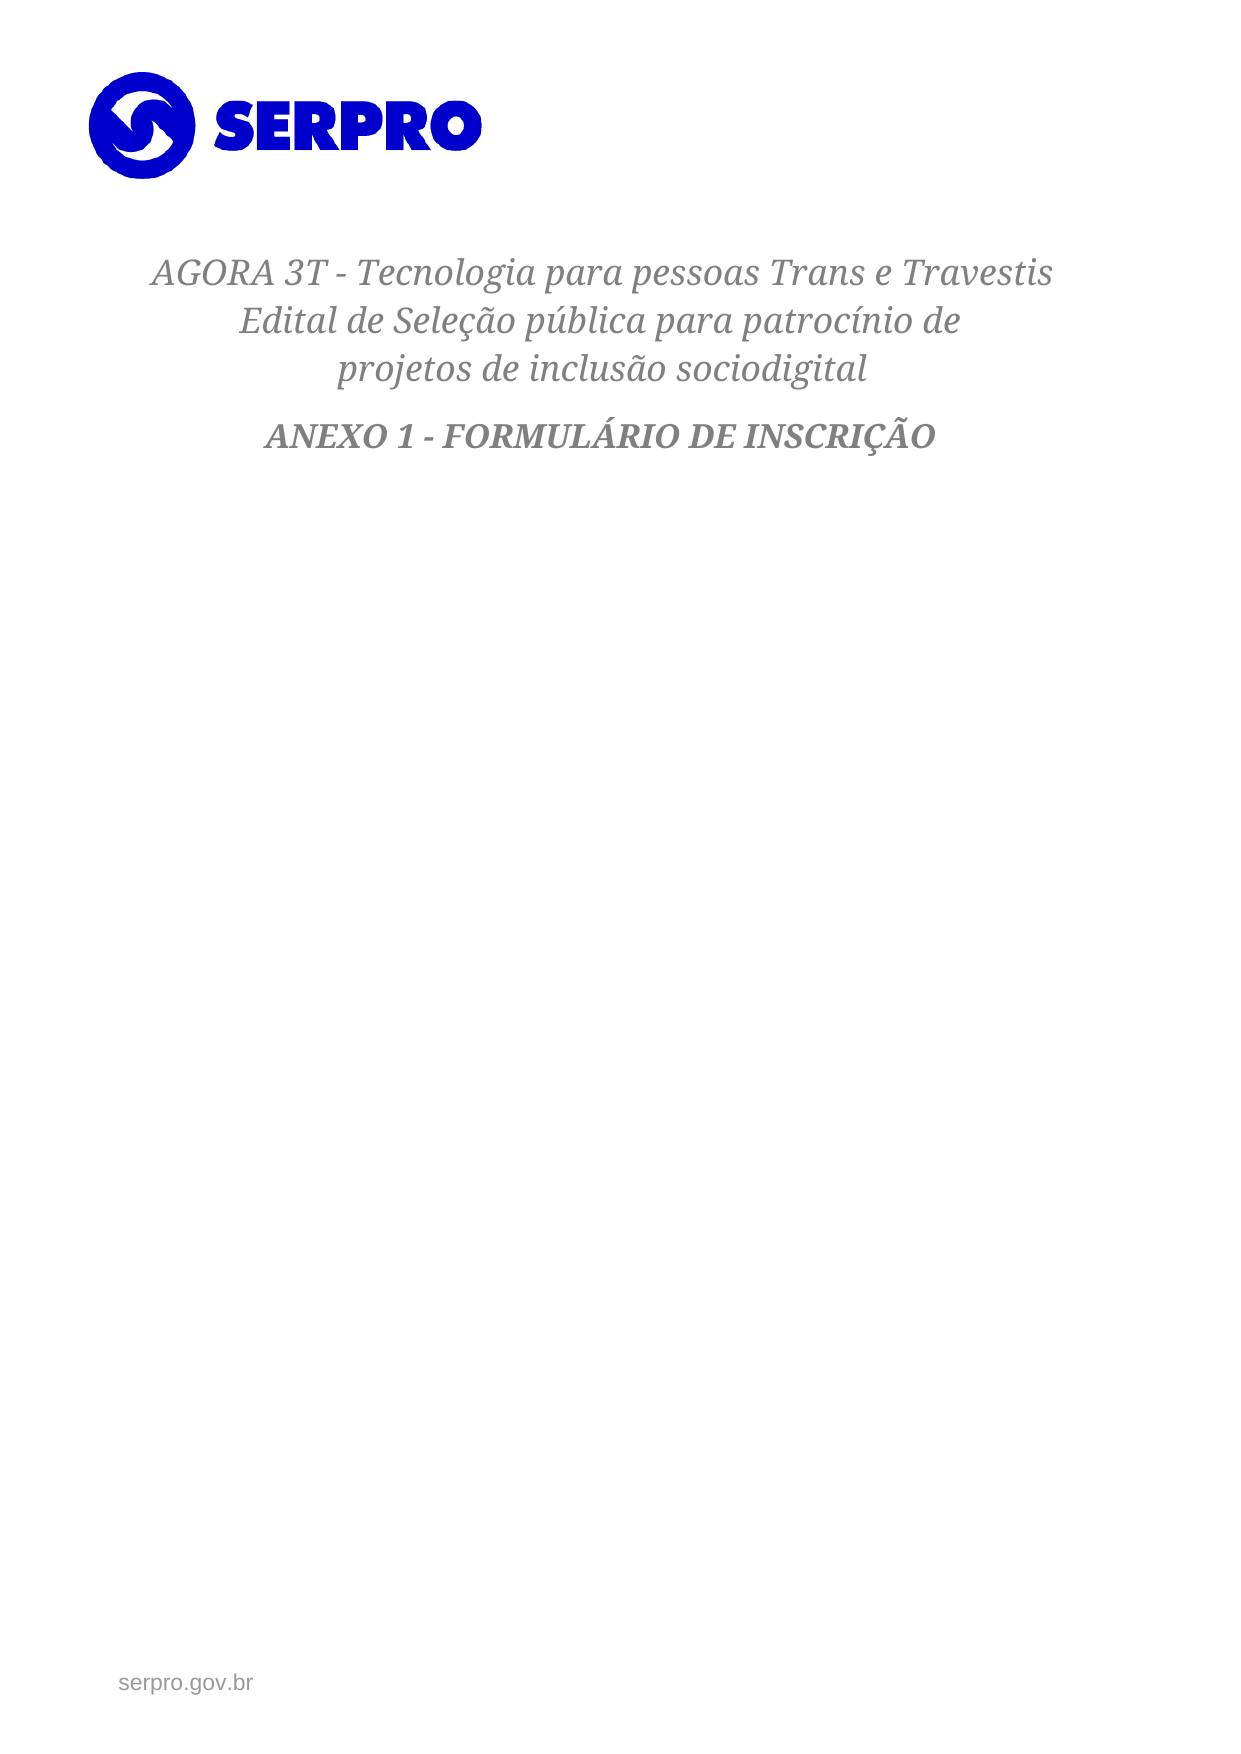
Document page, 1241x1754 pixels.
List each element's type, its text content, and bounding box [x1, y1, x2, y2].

text AGORA 3T - Tecnologia para pessoas Trans e Travestis Edital de Seleção pública para patrocínio de [88, 247, 1116, 344]
text ANEXO 1 - FORMULÁRIO DE INSCRIÇÃO [118, 413, 1087, 458]
text projetos de inclusão sociodigital [88, 344, 1116, 392]
picture [88, 72, 482, 179]
